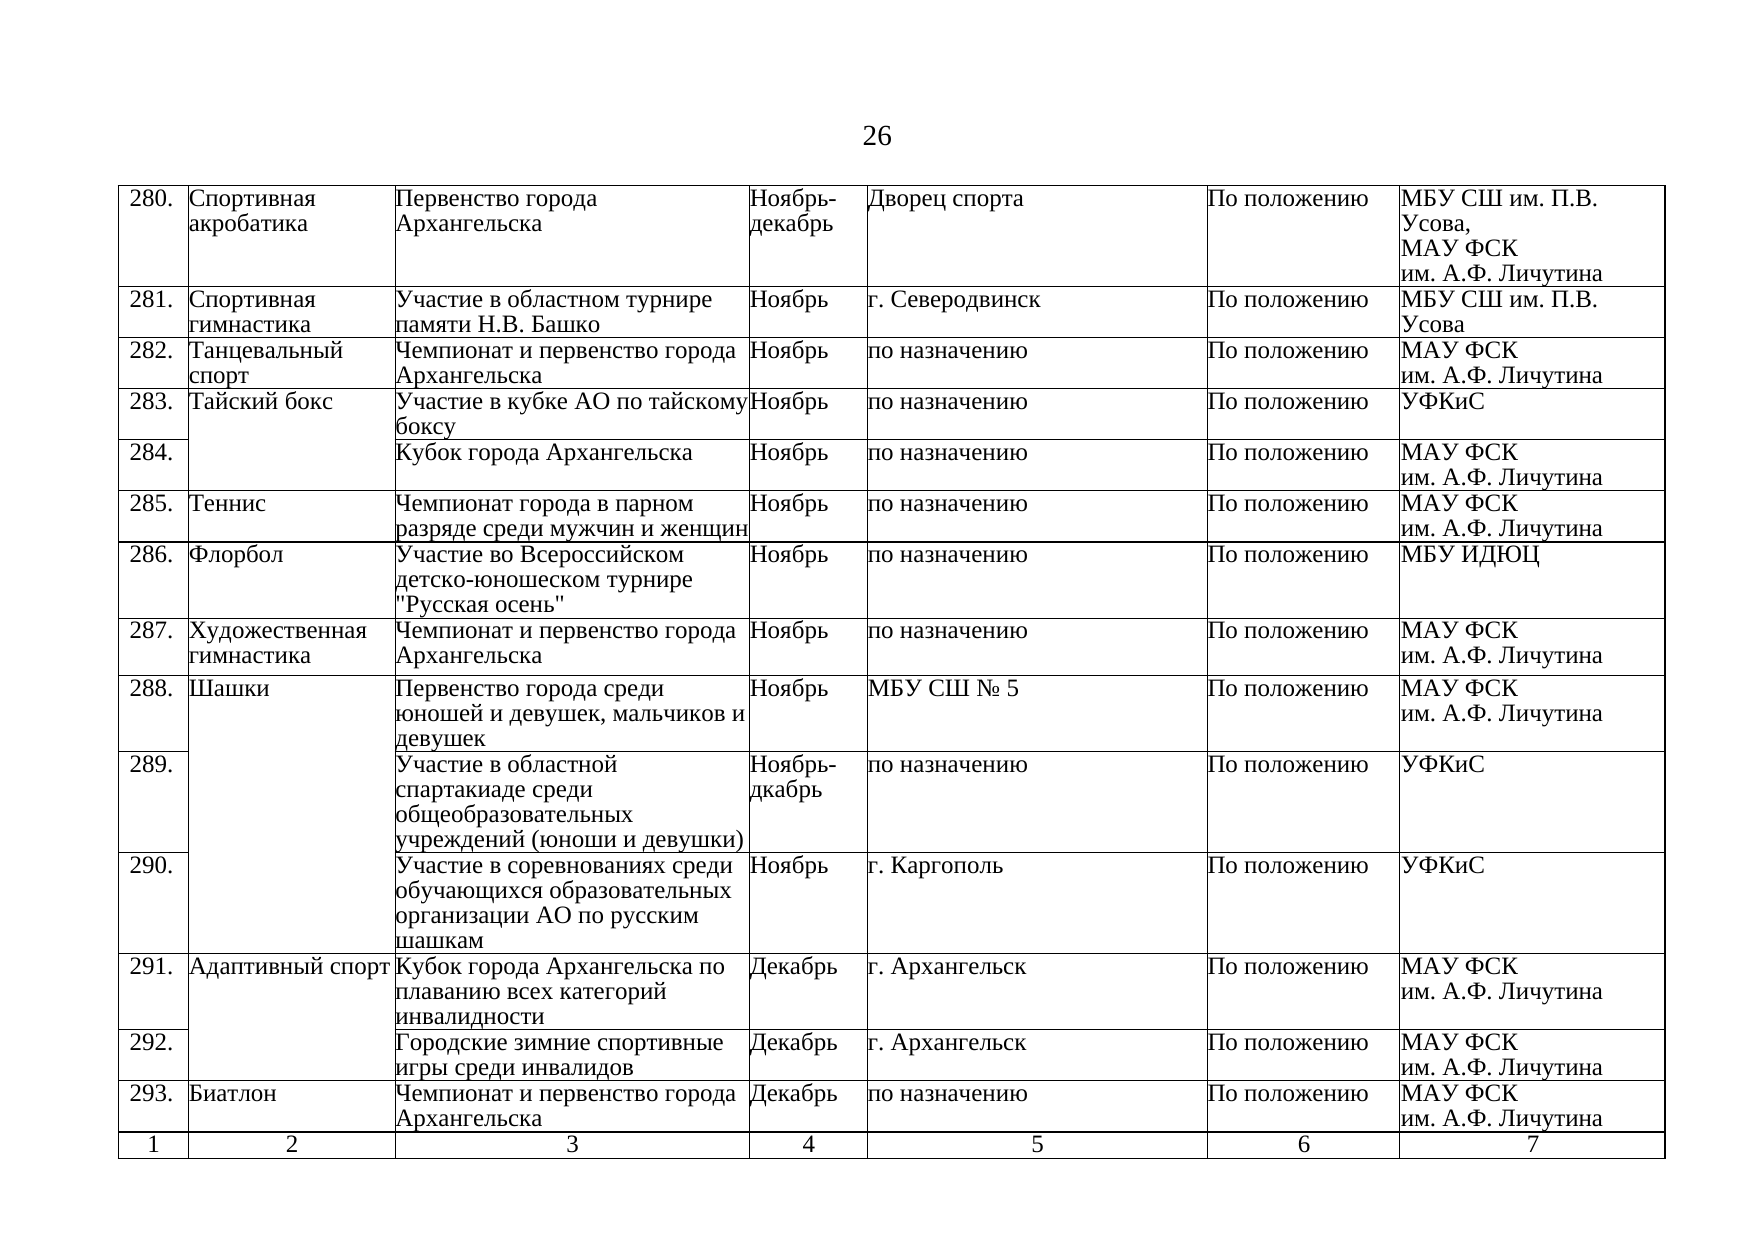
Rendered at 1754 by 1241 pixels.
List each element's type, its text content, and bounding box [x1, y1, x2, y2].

table_cell Тайский бокс [189, 389, 395, 490]
table_cell УФКиС [1400, 853, 1664, 953]
table_cell 7 [1400, 1133, 1664, 1157]
table_cell Ноябрь [750, 287, 867, 337]
table_cell Городские зимние спортивные игры среди инвалидов [396, 1030, 749, 1080]
table_cell 4 [750, 1133, 867, 1157]
table_cell Участие в областной спартакиаде среди общеобразовательных учреждений (юноши и девушки) [396, 752, 749, 852]
table_cell Биатлон [189, 1081, 395, 1131]
table_cell 6 [1208, 1133, 1399, 1157]
table_cell МАУ ФСК им. А.Ф. Личутина [1400, 440, 1664, 490]
table_cell [119, 1081, 188, 1131]
table_cell МАУ ФСК им. А.Ф. Личутина [1400, 1081, 1664, 1131]
table_cell По положению [1208, 491, 1399, 541]
table_cell Художественная гимнастика [189, 619, 395, 675]
table_cell Ноябрь [750, 676, 867, 751]
table_cell Чемпионат и первенство города Архангельска [396, 1081, 749, 1131]
table_cell По положению [1208, 287, 1399, 337]
table_cell Чемпионат и первенство города Архангельска [396, 338, 749, 388]
table_cell По положению [1208, 440, 1399, 490]
table_cell Ноябрь [750, 543, 867, 617]
table_cell [119, 752, 188, 852]
table_cell МАУ ФСК им. А.Ф. Личутина [1400, 954, 1664, 1029]
table_cell 1 [119, 1133, 188, 1157]
table_cell по назначению [868, 440, 1207, 490]
table_cell МАУ ФСК им. А.Ф. Личутина [1400, 619, 1664, 675]
table_cell по назначению [868, 1081, 1207, 1131]
table_cell Ноябрь-дкабрь [750, 752, 867, 852]
table_cell по назначению [868, 338, 1207, 388]
table_cell По положению [1208, 543, 1399, 617]
table_cell г. Архангельск [868, 1030, 1207, 1080]
table_cell [119, 440, 188, 490]
table_cell Дворец спорта [868, 186, 1207, 286]
table_cell [119, 287, 188, 337]
table_cell по назначению [868, 752, 1207, 852]
table_cell По положению [1208, 752, 1399, 852]
table_cell Чемпионат города в парном разряде среди мужчин и женщин [396, 491, 749, 541]
table_cell 5 [868, 1133, 1207, 1157]
table_cell Первенство города среди юношей и девушек, мальчиков и девушек [396, 676, 749, 751]
table_cell УФКиС [1400, 389, 1664, 439]
table_cell Участие в соревнованиях среди обучающихся образовательных организации АО по русским шашкам [396, 853, 749, 953]
table_cell МАУ ФСК им. А.Ф. Личутина [1400, 338, 1664, 388]
table_cell Ноябрь [750, 338, 867, 388]
table_cell Ноябрь-декабрь [750, 186, 867, 286]
table_cell [119, 619, 188, 675]
table_cell Участие во Всероссийском детско-юношеском турнире "Русская осень" [396, 543, 749, 617]
table_cell Ноябрь [750, 619, 867, 675]
table_cell [119, 186, 188, 286]
table_cell Ноябрь [750, 853, 867, 953]
table_cell УФКиС [1400, 752, 1664, 852]
table_cell Танцевальный спорт [189, 338, 395, 388]
table_cell [119, 954, 188, 1029]
table_cell МБУ СШ № 5 [868, 676, 1207, 751]
table_cell по назначению [868, 389, 1207, 439]
table_cell По положению [1208, 186, 1399, 286]
table_cell МАУ ФСК им. А.Ф. Личутина [1400, 1030, 1664, 1080]
table_cell Декабрь [750, 954, 867, 1029]
table_cell МАУ ФСК им. А.Ф. Личутина [1400, 676, 1664, 751]
table_cell По положению [1208, 619, 1399, 675]
table_cell Кубок города Архангельска [396, 440, 749, 490]
table_cell МБУ ИДЮЦ [1400, 543, 1664, 617]
table_cell [119, 338, 188, 388]
table_cell Спортивная акробатика [189, 186, 395, 286]
table_cell 2 [189, 1133, 395, 1157]
table_cell Ноябрь [750, 491, 867, 541]
table_cell [119, 543, 188, 617]
table_cell 3 [396, 1133, 749, 1157]
table_cell По положению [1208, 1081, 1399, 1131]
table_cell Шашки [189, 676, 395, 953]
table_cell г. Северодвинск [868, 287, 1207, 337]
table_cell [119, 853, 188, 953]
table_cell Участие в областном турнире памяти Н.В. Башко [396, 287, 749, 337]
table_cell Ноябрь [750, 389, 867, 439]
table_cell МАУ ФСК им. А.Ф. Личутина [1400, 491, 1664, 541]
table_cell по назначению [868, 491, 1207, 541]
table_cell Теннис [189, 491, 395, 541]
table_cell [119, 676, 188, 751]
table_cell Декабрь [750, 1030, 867, 1080]
table_cell Декабрь [750, 1081, 867, 1131]
table_cell [119, 491, 188, 541]
table_cell МБУ СШ им. П.В. Усова, МАУ ФСК им. А.Ф. Личутина [1400, 186, 1664, 286]
table_cell Первенство города Архангельска [396, 186, 749, 286]
table_cell Ноябрь [750, 440, 867, 490]
table_cell По положению [1208, 853, 1399, 953]
table_cell МБУ СШ им. П.В. Усова [1400, 287, 1664, 337]
table_cell по назначению [868, 619, 1207, 675]
table_cell Спортивная гимнастика [189, 287, 395, 337]
table_cell г. Каргополь [868, 853, 1207, 953]
table_cell Чемпионат и первенство города Архангельска [396, 619, 749, 675]
table_cell По положению [1208, 338, 1399, 388]
table_cell по назначению [868, 543, 1207, 617]
table_cell [119, 389, 188, 439]
table_cell [119, 1030, 188, 1080]
table_cell Кубок города Архангельска по плаванию всех категорий инвалидности [396, 954, 749, 1029]
table_cell По положению [1208, 676, 1399, 751]
table_cell Адаптивный спорт [189, 954, 395, 1080]
table_cell По положению [1208, 389, 1399, 439]
table_cell По положению [1208, 954, 1399, 1029]
table_cell Флорбол [189, 543, 395, 617]
table_cell Участие в кубке АО по тайскому боксу [396, 389, 749, 439]
table_cell г. Архангельск [868, 954, 1207, 1029]
table_cell По положению [1208, 1030, 1399, 1080]
